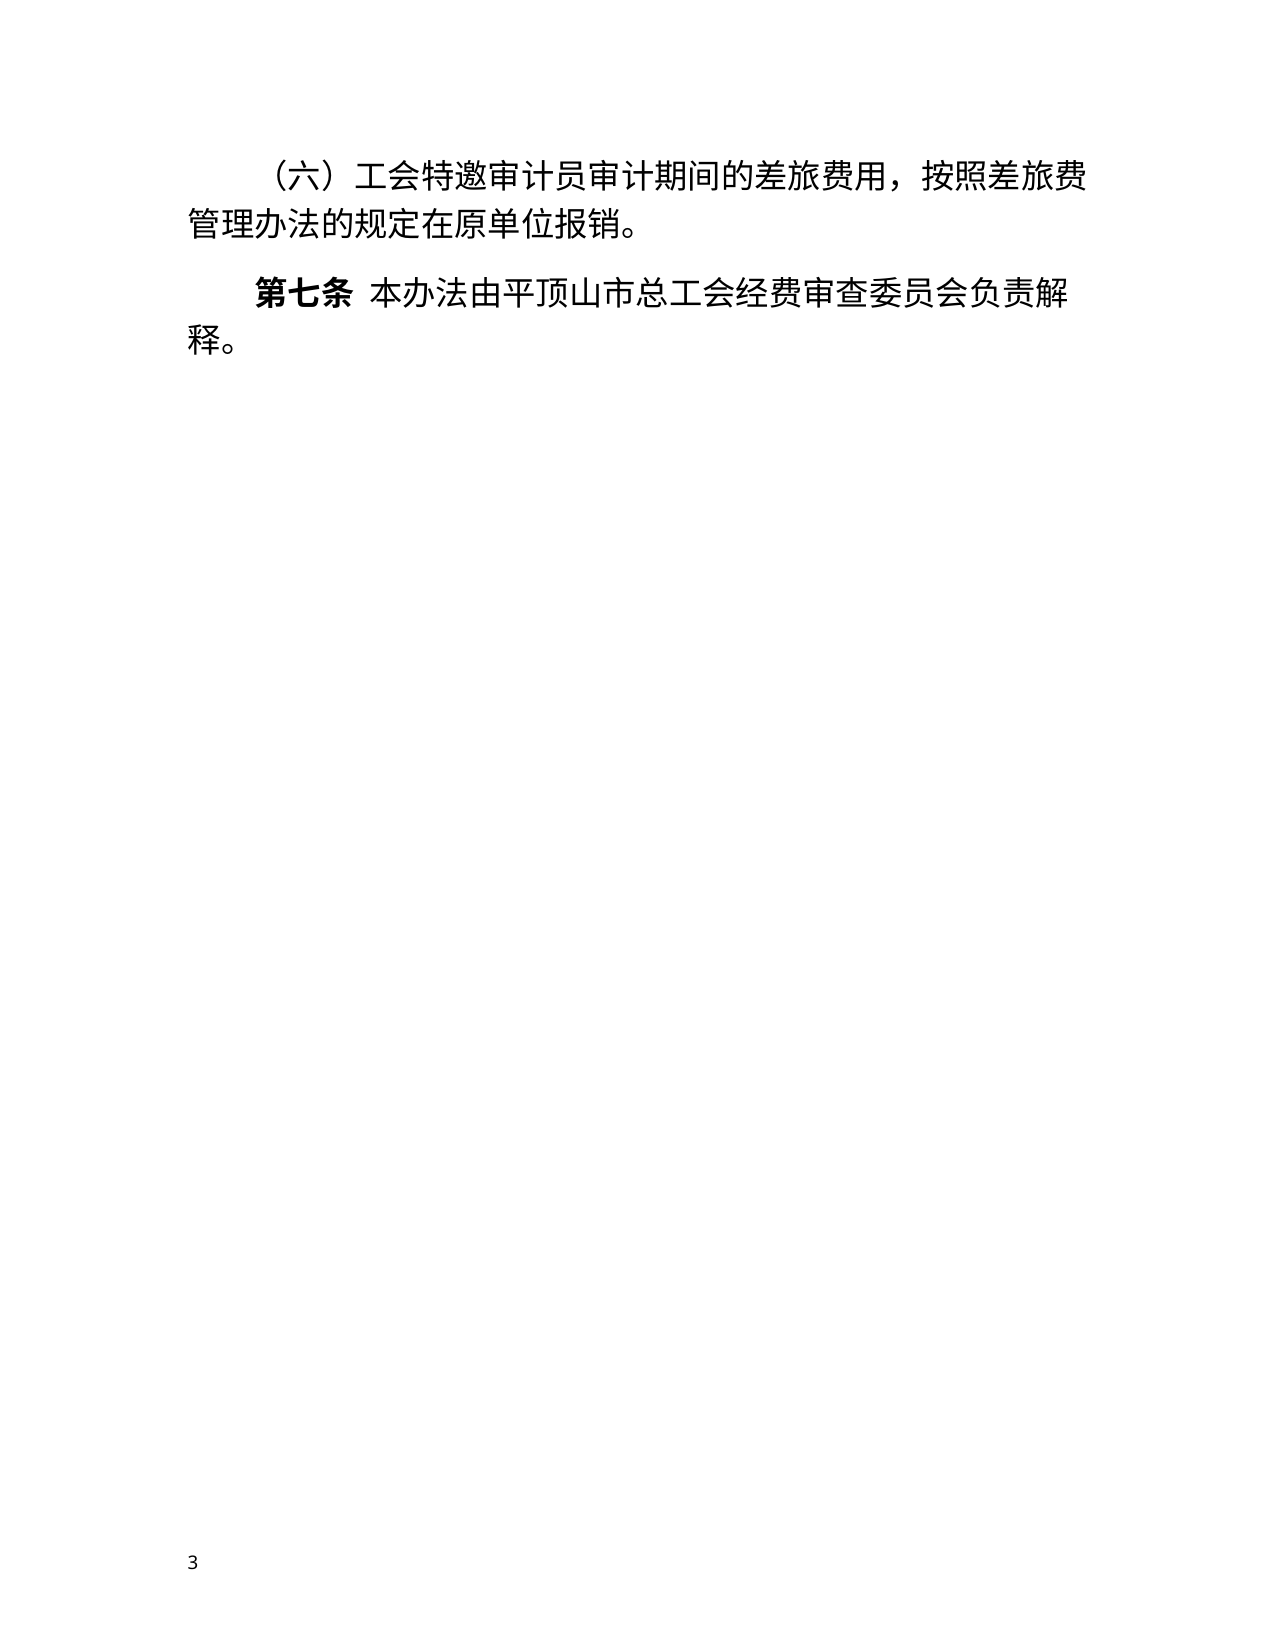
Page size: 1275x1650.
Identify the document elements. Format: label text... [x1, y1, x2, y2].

text （六）工会特邀审计员审计期间的差旅费用，按照差旅费管理办法的规定在原单位报销。 [187, 150, 1087, 246]
text 第七条 本办法由平顶山市总工会经费审查委员会负责解释。 [187, 267, 1087, 362]
